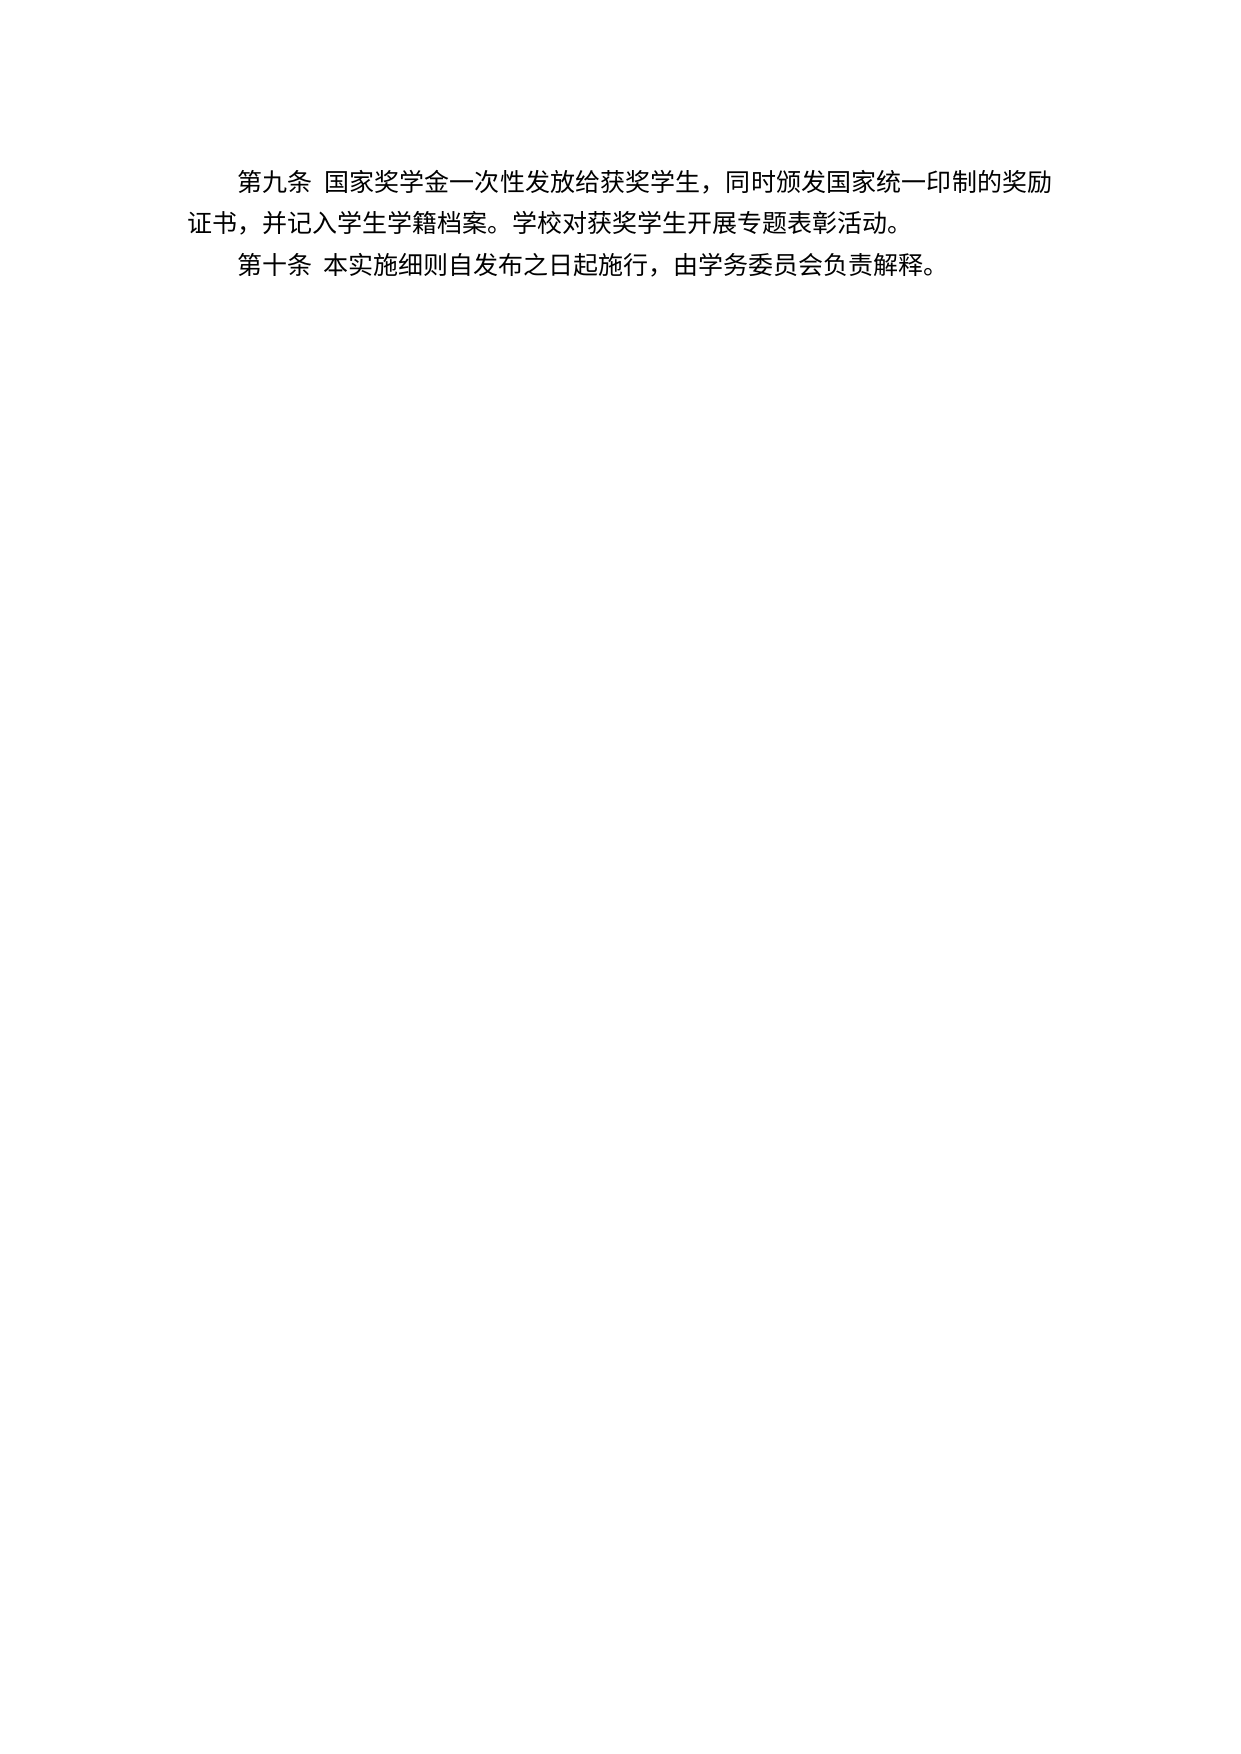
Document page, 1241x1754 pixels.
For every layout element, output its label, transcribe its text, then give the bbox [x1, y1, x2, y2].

text 第九条 国家奖学金一次性发放给获奖学生，同时颁发国家统一印制的奖励证书，并记入学生学籍档案。学校对获奖学生开展专题表彰活动。 [187, 162, 1053, 240]
text 第十条 本实施细则自发布之日起施行，由学务委员会负责解释。 [187, 245, 1053, 282]
